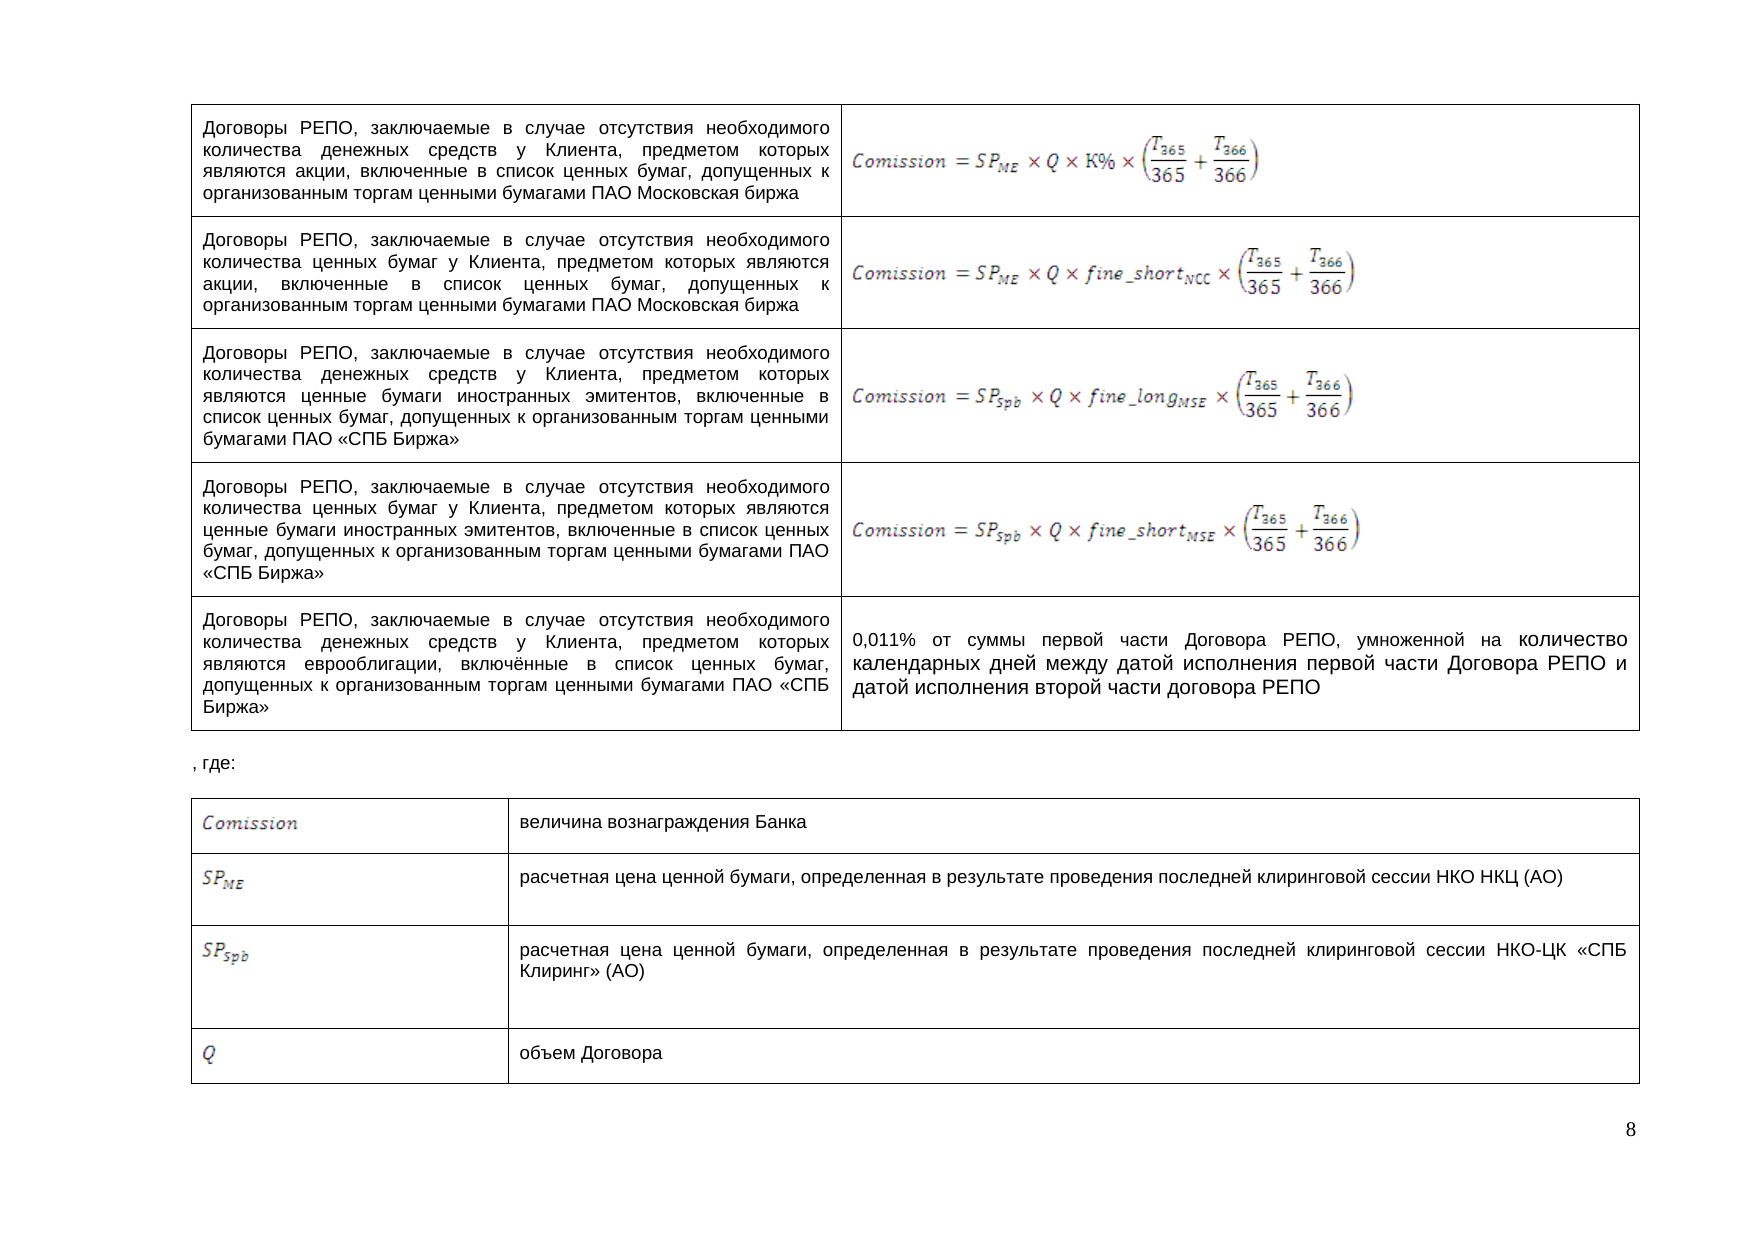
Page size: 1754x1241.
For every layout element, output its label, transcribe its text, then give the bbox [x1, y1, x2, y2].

picture [202, 811, 301, 836]
table_cell Договоры РЕПО, заключаемые в случае отсутствия необходимого количества денежных средств у Клиента, предметом которых являются еврооблигации, включённые в список ценных бумаг, допущенных к организованным торгам ценными бумагами ПАО «СПБ Биржа» [192, 597, 841, 729]
picture [202, 866, 248, 891]
table_cell расчетная цена ценной бумаги, определенная в результате проведения последней клиринговой сессии НКО НКЦ (АО) [509, 854, 1639, 925]
table_cell [192, 1029, 508, 1083]
table_cell расчетная цена ценной бумаги, определенная в результате проведения последней клиринговой сессии НКО-ЦК «СПБ Клиринг» (АО) [509, 926, 1639, 1028]
table_cell объем Договора [509, 1029, 1639, 1083]
picture [852, 371, 1353, 419]
picture [852, 248, 1355, 296]
picture [852, 505, 1360, 553]
picture [202, 938, 252, 965]
picture [852, 136, 1259, 184]
table_cell Договоры РЕПО, заключаемые в случае отсутствия необходимого количества ценных бумаг у Клиента, предметом которых являются ценные бумаги иностранных эмитентов, включенные в список ценных бумаг, допущенных к организованным торгам ценными бумагами ПАО «СПБ Биржа» [192, 463, 841, 596]
table_cell Договоры РЕПО, заключаемые в случае отсутствия необходимого количества денежных средств у Клиента, предметом которых являются акции, включенные в список ценных бумаг, допущенных к организованным торгам ценными бумагами ПАО Московская биржа [192, 105, 841, 216]
table_cell [842, 329, 1639, 462]
table_cell [842, 217, 1639, 328]
table_cell [192, 926, 508, 1028]
table_header величина вознаграждения Банка [509, 799, 1639, 853]
table_cell Договоры РЕПО, заключаемые в случае отсутствия необходимого количества денежных средств у Клиента, предметом которых являются ценные бумаги иностранных эмитентов, включенные в список ценных бумаг, допущенных к организованным торгам ценными бумагами ПАО «СПБ Биржа» [192, 329, 841, 462]
table_cell [192, 854, 508, 925]
table_cell [842, 105, 1639, 216]
table_cell 0,011% от суммы первой части Договора РЕПО, умноженной на количество календарных дней между датой исполнения первой части Договора РЕПО и датой исполнения второй части договора РЕПО [842, 597, 1639, 729]
table_header [192, 799, 508, 853]
table_cell Договоры РЕПО, заключаемые в случае отсутствия необходимого количества ценных бумаг у Клиента, предметом которых являются акции, включенные в список ценных бумаг, допущенных к организованным торгам ценными бумагами ПАО Московская биржа [192, 217, 841, 328]
table_cell [842, 463, 1639, 596]
picture [202, 1041, 217, 1066]
text , где: [118, 752, 1636, 774]
